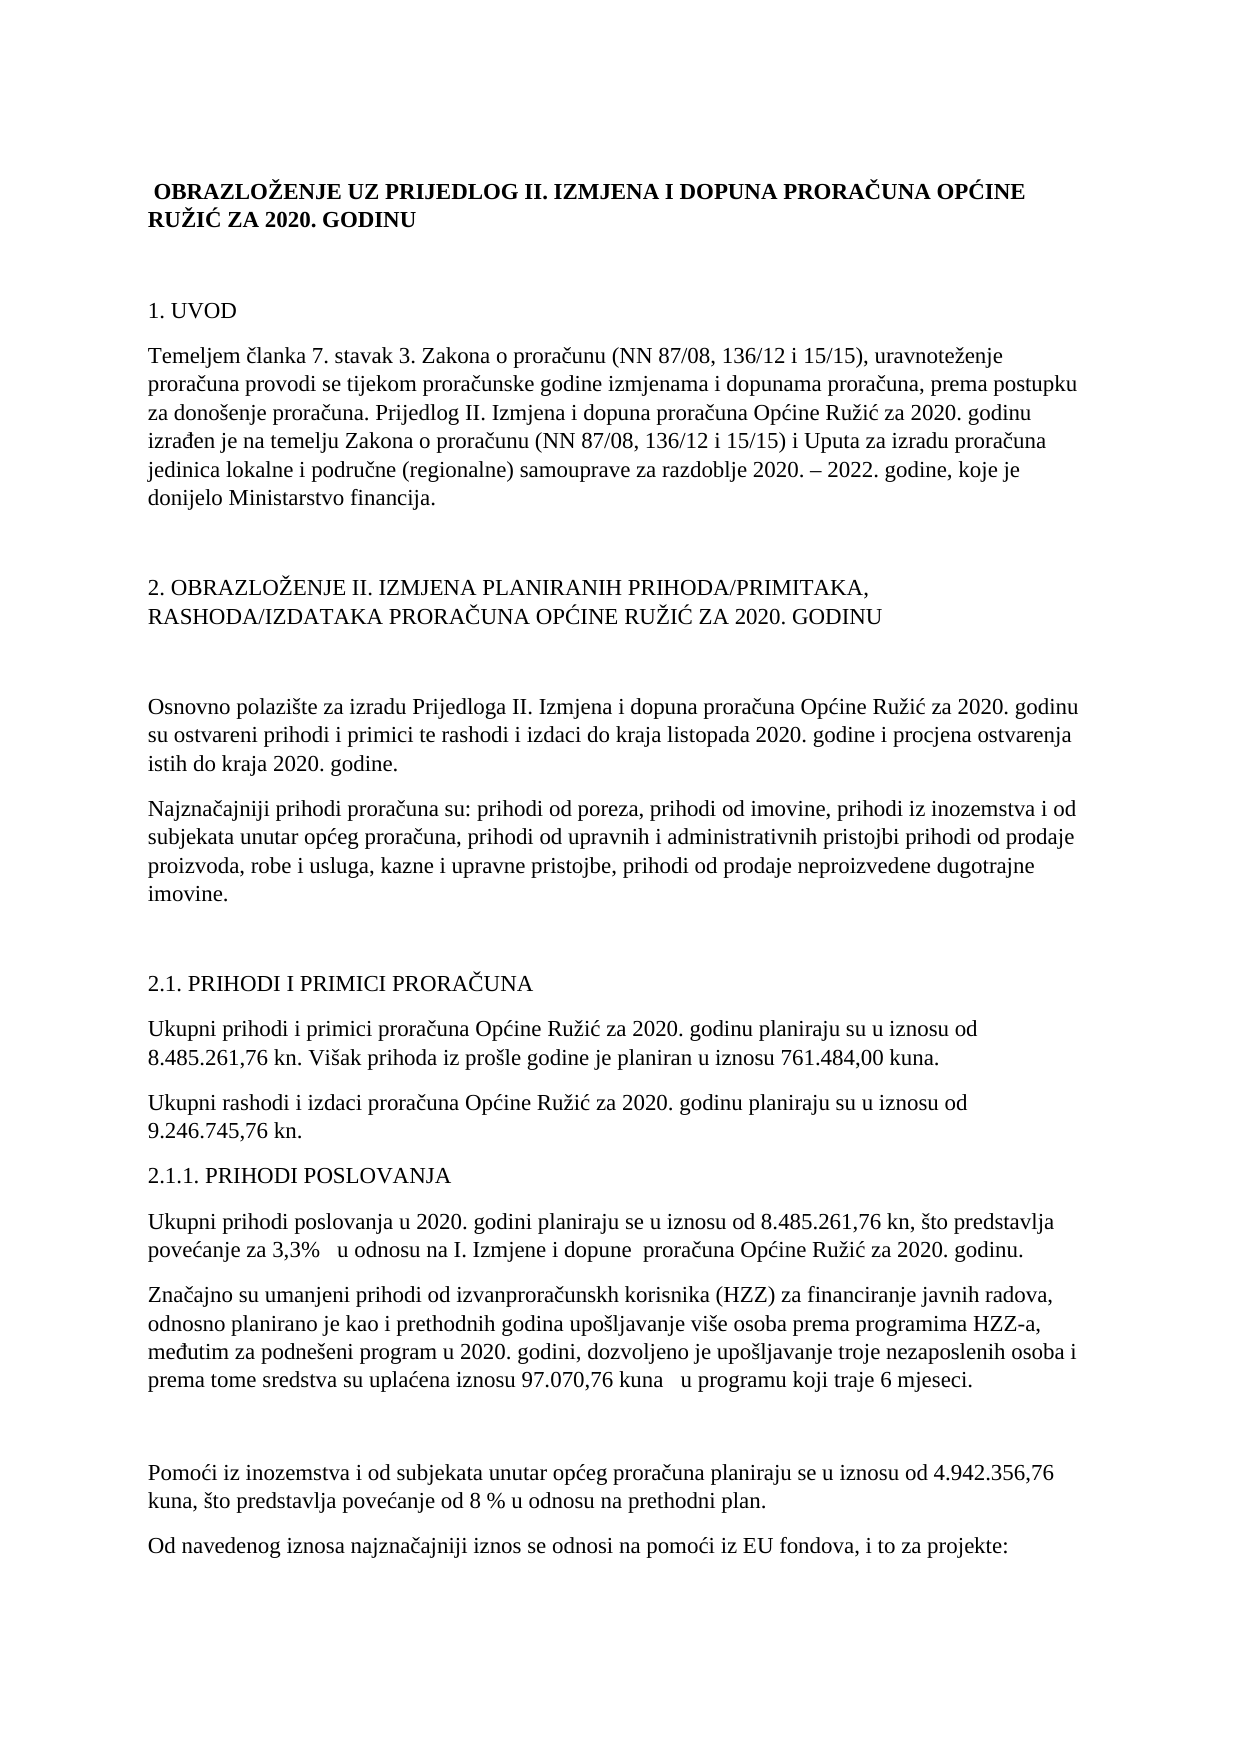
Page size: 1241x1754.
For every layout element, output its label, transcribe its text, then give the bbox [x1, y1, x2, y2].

text Temeljem članka 7. stavak 3. Zakona o proračunu (NN 87/08, 136/12 i 15/15), uravnoteženje proračuna provodi se tijekom proračunske godine izmjenama i dopunama proračuna, prema postupku za donošenje proračuna. Prijedlog II. Izmjena i dopuna proračuna Općine Ružić za 2020. godinu izrađen je na temelju Zakona o proračunu (NN 87/08, 136/12 i 15/15) i Uputa za izradu proračuna jedinica lokalne i područne (regionalne) samouprave za razdoblje 2020. – 2022. godine, koje je donijelo Ministarstvo financija. [148, 342, 1093, 510]
text 2.1. PRIHODI I PRIMICI PRORAČUNA [148, 970, 1093, 997]
text Pomoći iz inozemstva i od subjekata unutar općeg proračuna planiraju se u iznosu od 4.942.356,76 kuna, što predstavlja povećanje od 8 % u odnosu na prethodni plan. [148, 1458, 1093, 1513]
text 1. UVOD [148, 297, 1093, 323]
text 2. OBRAZLOŽENJE II. IZMJENA PLANIRANIH PRIHODA/PRIMITAKA, RASHODA/IZDATAKA PRORAČUNA OPĆINE RUŽIĆ ZA 2020. GODINU [148, 574, 1093, 629]
text Najznačajniji prihodi proračuna su: prihodi od poreza, prihodi od imovine, prihodi iz inozemstva i od subjekata unutar općeg proračuna, prihodi od upravnih i administrativnih pristojbi prihodi od prodaje proizvoda, robe i usluga, kazne i upravne pristojbe, prihodi od prodaje neproizvedene dugotrajne imovine. [148, 795, 1093, 907]
text Osnovno polazište za izradu Prijedloga II. Izmjena i dopuna proračuna Općine Ružić za 2020. godinu su ostvareni prihodi i primici te rashodi i izdaci do kraja listopada 2020. godine i procjena ostvarenja istih do kraja 2020. godine. [148, 693, 1093, 776]
text 2.1.1. PRIHODI POSLOVANJA [148, 1163, 1093, 1189]
text Od navedenog iznosa najznačajniji iznos se odnosi na pomoći iz EU fondova, i to za projekte: [148, 1532, 1093, 1558]
text Ukupni rashodi i izdaci proračuna Općine Ružić za 2020. godinu planiraju su u iznosu od 9.246.745,76 kn. [148, 1089, 1093, 1144]
text Značajno su umanjeni prihodi od izvanproračunskh korisnika (HZZ) za financiranje javnih radova, odnosno planirano je kao i prethodnih godina upošljavanje više osoba prema programima HZZ-a, međutim za podnešeni program u 2020. godini, dozvoljeno je upošljavanje troje nezaposlenih osoba i prema tome sredstva su uplaćena iznosu 97.070,76 kuna u programu koji traje 6 mjeseci. [148, 1281, 1093, 1393]
text Ukupni prihodi i primici proračuna Općine Ružić za 2020. godinu planiraju su u iznosu od 8.485.261,76 kn. Višak prihoda iz prošle godine je planiran u iznosu 761.484,00 kuna. [148, 1016, 1093, 1070]
text Ukupni prihodi poslovanja u 2020. godini planiraju se u iznosu od 8.485.261,76 kn, što predstavlja povećanje za 3,3% u odnosu na I. Izmjene i dopune proračuna Općine Ružić za 2020. godinu. [148, 1208, 1093, 1262]
text OBRAZLOŽENJE UZ PRIJEDLOG II. IZMJENA I DOPUNA PRORAČUNA OPĆINE RUŽIĆ ZA 2020. GODINU [148, 178, 1093, 233]
